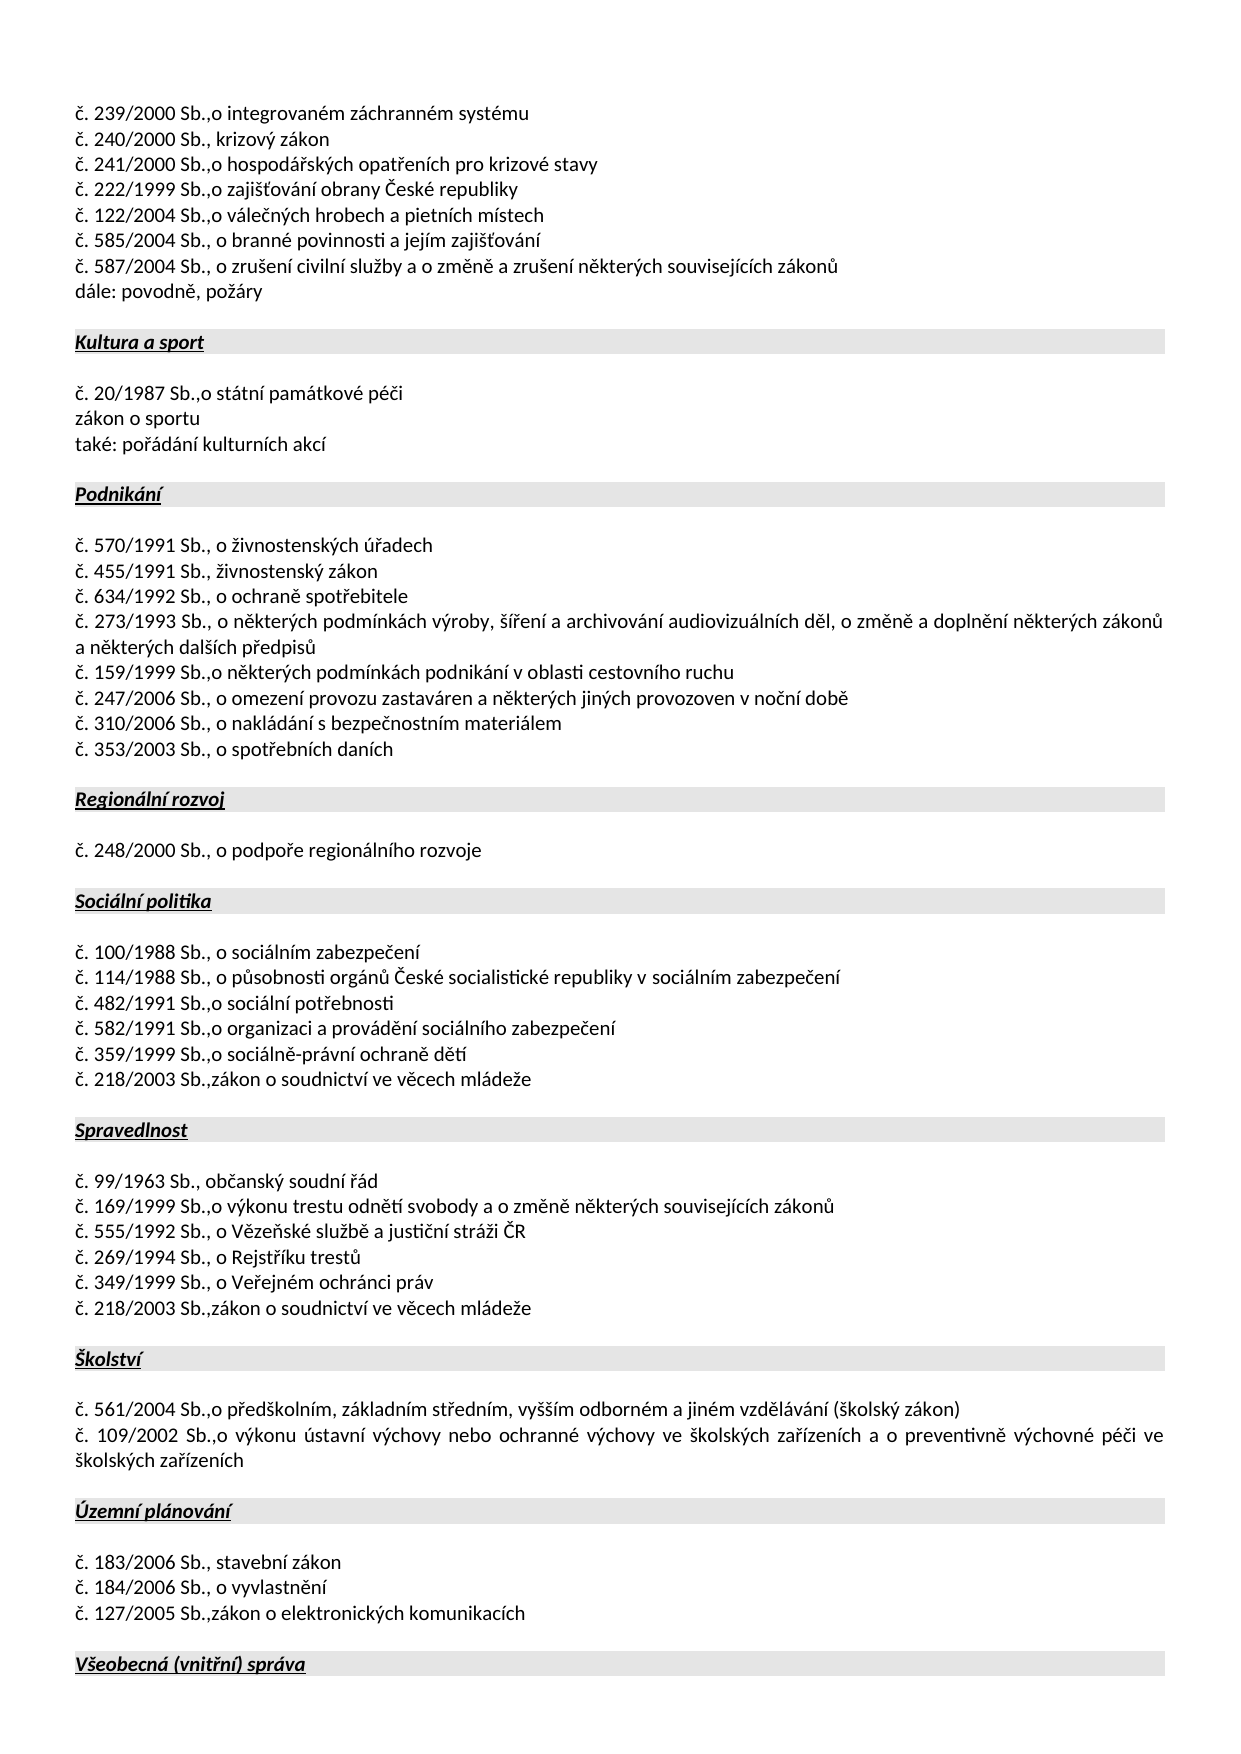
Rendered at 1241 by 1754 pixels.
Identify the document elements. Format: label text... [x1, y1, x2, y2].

text č. 561/2004 Sb.,o předškolním, základním středním, vyšším odborném a jiném vzdělávání (školský zákon) [75, 1397, 1165, 1422]
text zákon o sportu [75, 405, 1165, 431]
text č. 587/2004 Sb., o zrušení civilní služby a o změně a zrušení některých souvisejících zákonů [75, 253, 1165, 278]
text č. 100/1988 Sb., o sociálním zabezpečení [75, 939, 1165, 964]
text č. 353/2003 Sb., o spotřebních daních [75, 736, 1165, 761]
text Regionální rozvoj [75, 787, 1165, 812]
text č. 585/2004 Sb., o branné povinnosti a jejím zajišťování [75, 227, 1165, 253]
text č. 241/2000 Sb.,o hospodářských opatřeních pro krizové stavy [75, 151, 1165, 177]
text Všeobecná (vnitřní) správa [75, 1651, 1165, 1676]
text dále: povodně, požáry [75, 278, 1165, 304]
text č. 247/2006 Sb., o omezení provozu zastaváren a některých jiných provozoven v noční době [75, 685, 1165, 710]
text č. 109/2002 Sb.,o výkonu ústavní výchovy nebo ochranné výchovy ve školských zařízeních a o preventivně výchovné péči ve školských zařízeních [75, 1422, 1165, 1473]
text Školství [75, 1346, 1165, 1371]
text č. 20/1987 Sb.,o státní památkové péči [75, 380, 1165, 405]
text č. 122/2004 Sb.,o válečných hrobech a pietních místech [75, 202, 1165, 227]
text č. 269/1994 Sb., o Rejstříku trestů [75, 1244, 1165, 1269]
text č. 218/2003 Sb.,zákon o soudnictví ve věcech mládeže [75, 1066, 1165, 1092]
text č. 248/2000 Sb., o podpoře regionálního rozvoje [75, 837, 1165, 863]
text č. 455/1991 Sb., živnostenský zákon [75, 558, 1165, 583]
text č. 159/1999 Sb.,o některých podmínkách podnikání v oblasti cestovního ruchu [75, 659, 1165, 685]
text č. 239/2000 Sb.,o integrovaném záchranném systému [75, 100, 1165, 126]
text č. 169/1999 Sb.,o výkonu trestu odnětí svobody a o změně některých souvisejících zákonů [75, 1193, 1165, 1219]
text č. 240/2000 Sb., krizový zákon [75, 126, 1165, 151]
text Podnikání [75, 482, 1165, 507]
text č. 184/2006 Sb., o vyvlastnění [75, 1574, 1165, 1600]
text Územní plánování [75, 1498, 1165, 1524]
text č. 482/1991 Sb.,o sociální potřebnosti [75, 990, 1165, 1015]
text Spravedlnost [75, 1117, 1165, 1142]
text č. 310/2006 Sb., o nakládání s bezpečnostním materiálem [75, 710, 1165, 736]
text č. 218/2003 Sb.,zákon o soudnictví ve věcech mládeže [75, 1295, 1165, 1320]
text č. 273/1993 Sb., o některých podmínkách výroby, šíření a archivování audiovizuálních děl, o změně a doplnění některých zákonů a některých dalších předpisů [75, 609, 1165, 659]
text č. 222/1999 Sb.,o zajišťování obrany České republiky [75, 177, 1165, 202]
text č. 183/2006 Sb., stavební zákon [75, 1549, 1165, 1574]
text č. 127/2005 Sb.,zákon o elektronických komunikacích [75, 1600, 1165, 1625]
text Sociální politika [75, 888, 1165, 914]
text č. 634/1992 Sb., o ochraně spotřebitele [75, 583, 1165, 609]
text č. 349/1999 Sb., o Veřejném ochránci práv [75, 1269, 1165, 1295]
text č. 99/1963 Sb., občanský soudní řád [75, 1168, 1165, 1193]
text Kultura a sport [75, 329, 1165, 354]
text č. 114/1988 Sb., o působnosti orgánů České socialistické republiky v sociálním zabezpečení [75, 964, 1165, 990]
text č. 555/1992 Sb., o Vězeňské službě a justiční stráži ČR [75, 1219, 1165, 1244]
text č. 359/1999 Sb.,o sociálně-právní ochraně dětí [75, 1041, 1165, 1066]
text také: pořádání kulturních akcí [75, 431, 1165, 456]
text č. 582/1991 Sb.,o organizaci a provádění sociálního zabezpečení [75, 1015, 1165, 1041]
text č. 570/1991 Sb., o živnostenských úřadech [75, 532, 1165, 558]
